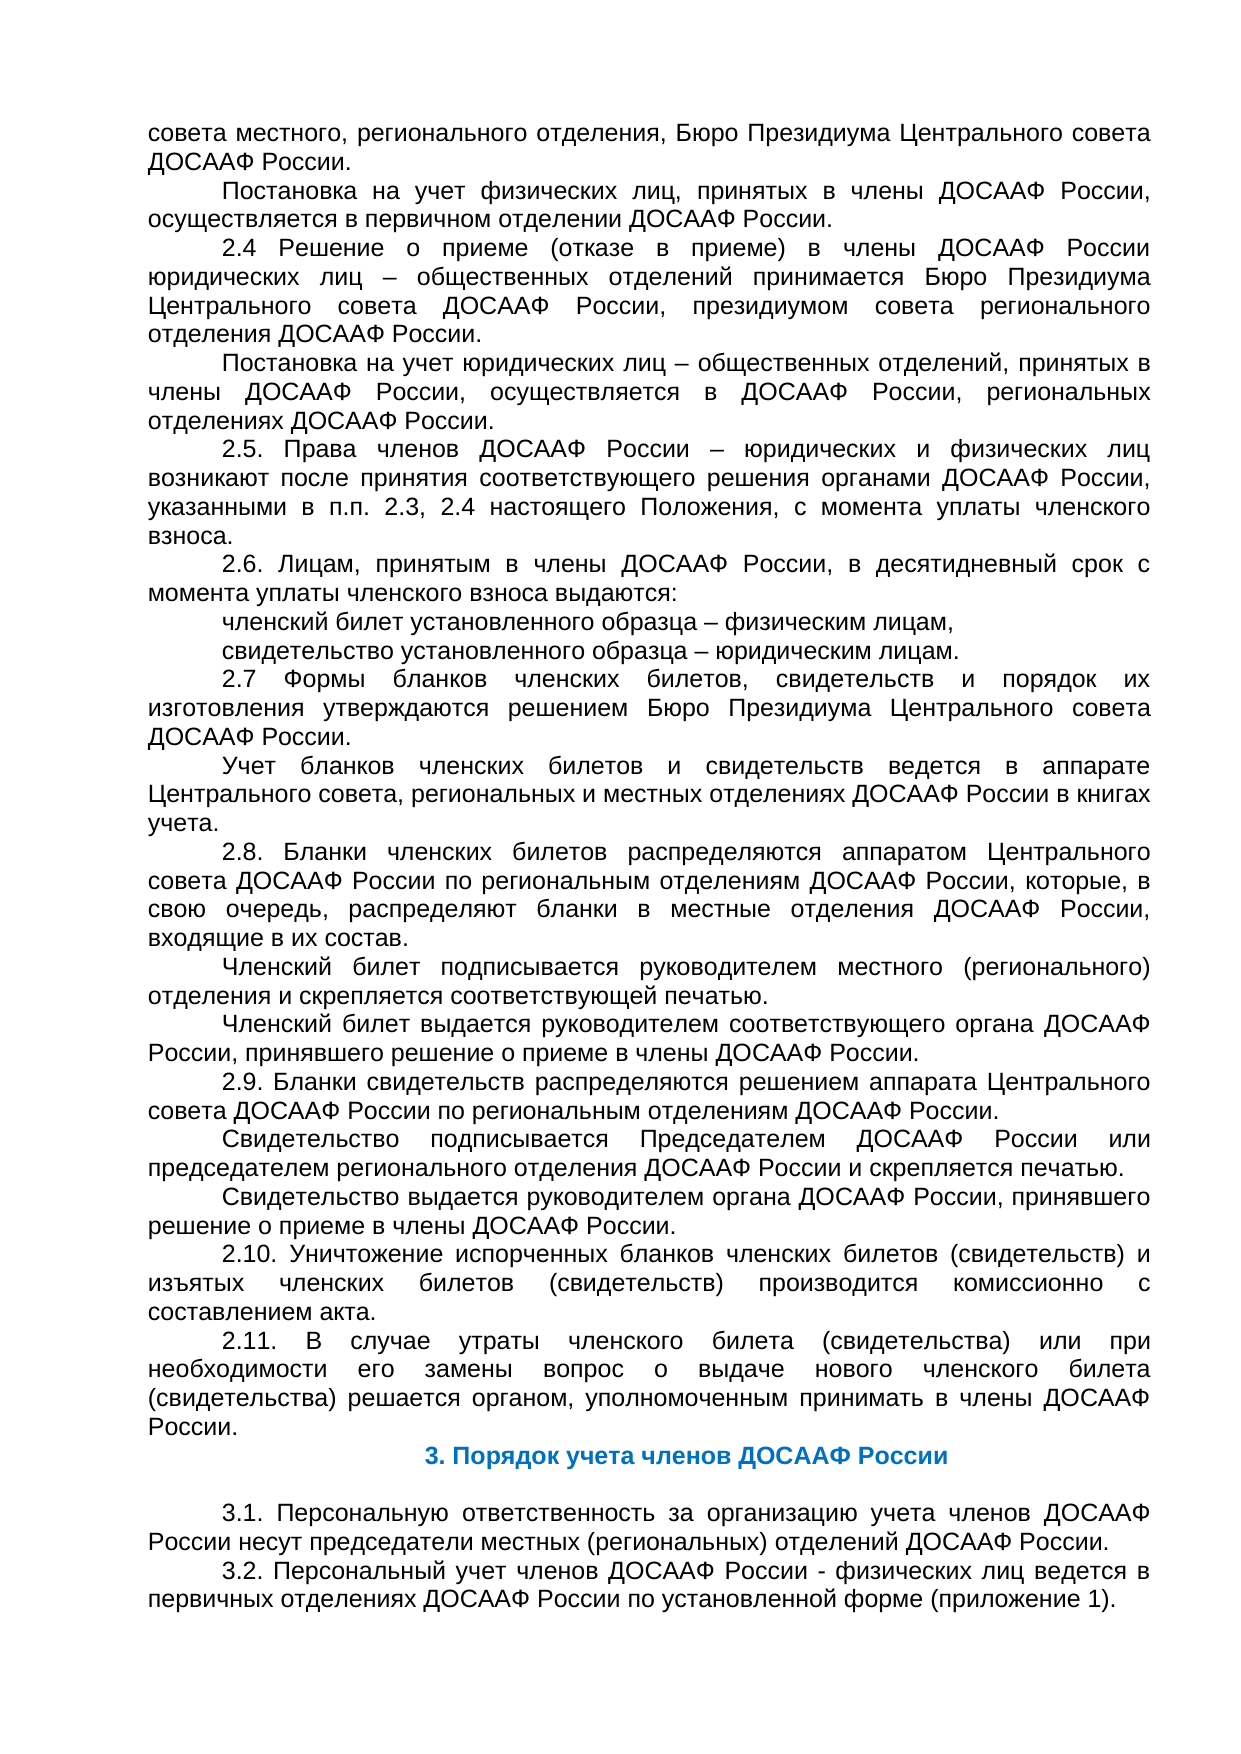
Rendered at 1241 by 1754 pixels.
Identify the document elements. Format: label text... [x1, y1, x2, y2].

text Постановка на учет юридических лиц – общественных отделений, принятых в члены ДОСААФ России, осуществляется в ДОСААФ России, региональных отделениях ДОСААФ России. [148, 348, 1152, 434]
text 2.8. Бланки членских билетов распределяются аппаратом Центрального совета ДОСААФ России по региональным отделениям ДОСААФ России, которые, в свою очередь, распределяют бланки в местные отделения ДОСААФ России, входящие в их состав. [148, 837, 1152, 952]
text Учет бланков членских билетов и свидетельств ведется в аппарате Центрального совета, региональных и местных отделениях ДОСААФ России в книгах учета. [148, 751, 1152, 837]
text 2.7 Формы бланков членских билетов, свидетельств и порядок их изготовления утверждаются решением Бюро Президиума Центрального совета ДОСААФ России. [148, 664, 1152, 751]
text членский билет установленного образца – физическим лицам, [148, 607, 1152, 636]
text Постановка на учет физических лиц, принятых в члены ДОСААФ России, осуществляется в первичном отделении ДОСААФ России. [148, 176, 1152, 233]
text Членский билет подписывается руководителем местного (регионального) отделения и скрепляется соответствующей печатью. [148, 952, 1152, 1009]
text 2.5. Права членов ДОСААФ России – юридических и физических лиц возникают после принятия соответствующего решения органами ДОСААФ России, указанными в п.п. 2.3, 2.4 настоящего Положения, с момента уплаты членского взноса. [148, 434, 1152, 549]
text 3.1. Персональную ответственность за организацию учета членов ДОСААФ России несут председатели местных (региональных) отделений ДОСААФ России. [148, 1498, 1152, 1556]
text Свидетельство выдается руководителем органа ДОСААФ России, принявшего решение о приеме в члены ДОСААФ России. [148, 1182, 1152, 1239]
text 2.10. Уничтожение испорченных бланков членских билетов (свидетельств) и изъятых членских билетов (свидетельств) производится комиссионно с составлением акта. [148, 1239, 1152, 1326]
text 2.6. Лицам, принятым в члены ДОСААФ России, в десятидневный срок с момента уплаты членского взноса выдаются: [148, 549, 1152, 607]
text свидетельство установленного образца – юридическим лицам. [148, 636, 1152, 664]
text Свидетельство подписывается Председателем ДОСААФ России или председателем регионального отделения ДОСААФ России и скрепляется печатью. [148, 1124, 1152, 1182]
text 2.11. В случае утраты членского билета (свидетельства) или при необходимости его замены вопрос о выдаче нового членского билета (свидетельства) решается органом, уполномоченным принимать в члены ДОСААФ России. [148, 1326, 1152, 1441]
text Членский билет выдается руководителем соответствующего органа ДОСААФ России, принявшего решение о приеме в члены ДОСААФ России. [148, 1009, 1152, 1067]
text 3.2. Персональный учет членов ДОСААФ России - физических лиц ведется в первичных отделениях ДОСААФ России по установленной форме (приложение 1). [148, 1556, 1152, 1613]
text 2.9. Бланки свидетельств распределяются решением аппарата Центрального совета ДОСААФ России по региональным отделениям ДОСААФ России. [148, 1067, 1152, 1124]
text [148, 118, 1152, 176]
text 3. Порядок учета членов ДОСААФ России [148, 1441, 1152, 1469]
text 2.4 Решение о приеме (отказе в приеме) в члены ДОСААФ России юридических лиц – общественных отделений принимается Бюро Президиума Центрального совета ДОСААФ России, президиумом совета регионального отделения ДОСААФ России. [148, 233, 1152, 348]
